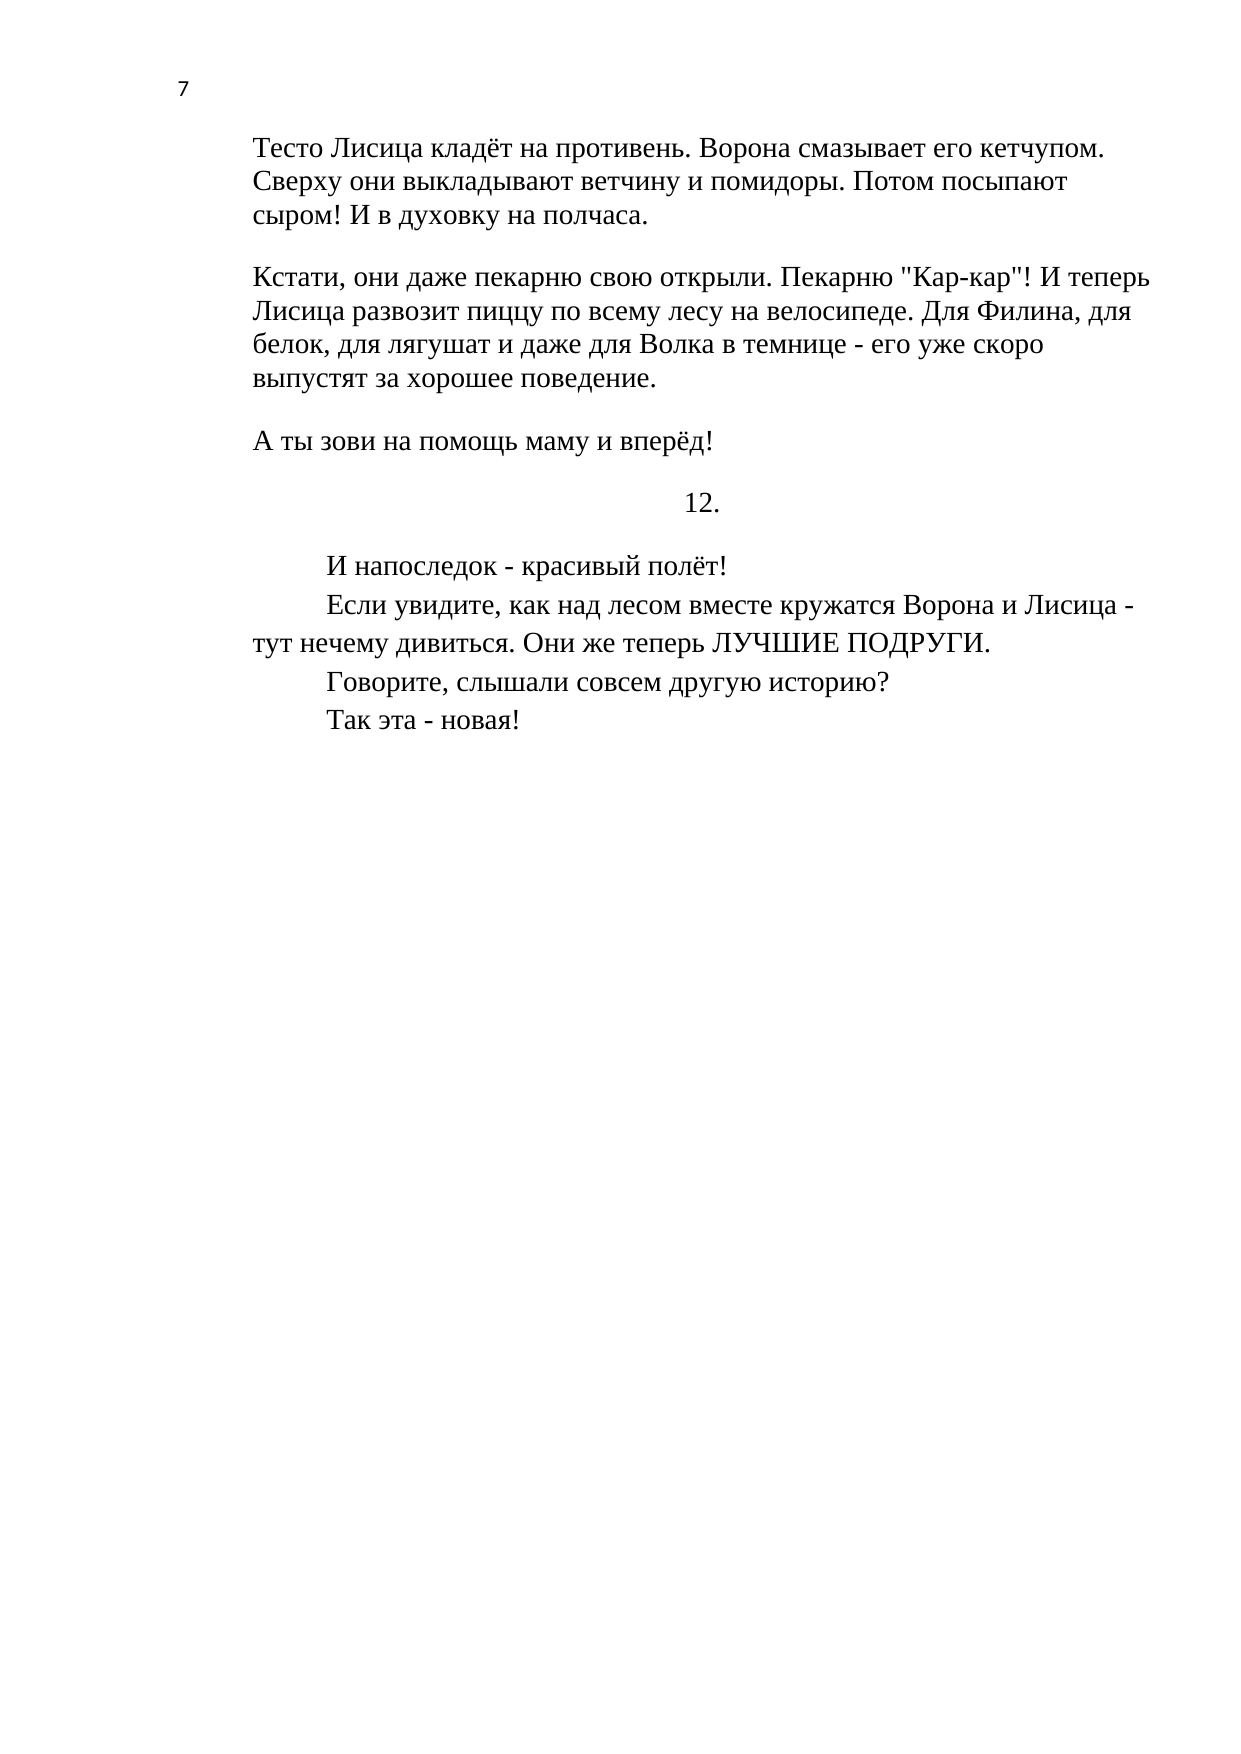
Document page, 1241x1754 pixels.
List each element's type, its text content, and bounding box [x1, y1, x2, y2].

text Так эта - новая! [252, 702, 1152, 736]
text Тесто Лисица кладёт на противень. Ворона смазывает его кетчупом. Сверху они выкладывают ветчину и помидоры. Потом посыпают сыром! И в духовку на полчаса. [252, 130, 1152, 230]
text 12. [252, 486, 1152, 519]
text Кстати, они даже пекарню свою открыли. Пекарню "Кар-кар"! И теперь Лисица развозит пиццу по всему лесу на велосипеде. Для Филина, для белок, для лягушат и даже для Волка в темнице - его уже скоро выпустят за хорошее поведение. [252, 259, 1152, 394]
text Если увидите, как над лесом вместе кружатся Ворона и Лисица - тут нечему дивиться. Они же теперь ЛУЧШИЕ ПОДРУГИ. [252, 587, 1152, 659]
text И напоследок - красивый полёт! [252, 548, 1152, 582]
text А ты зови на помощь маму и вперёд! [252, 423, 1152, 456]
text Говорите, слышали совсем другую историю? [252, 664, 1152, 697]
